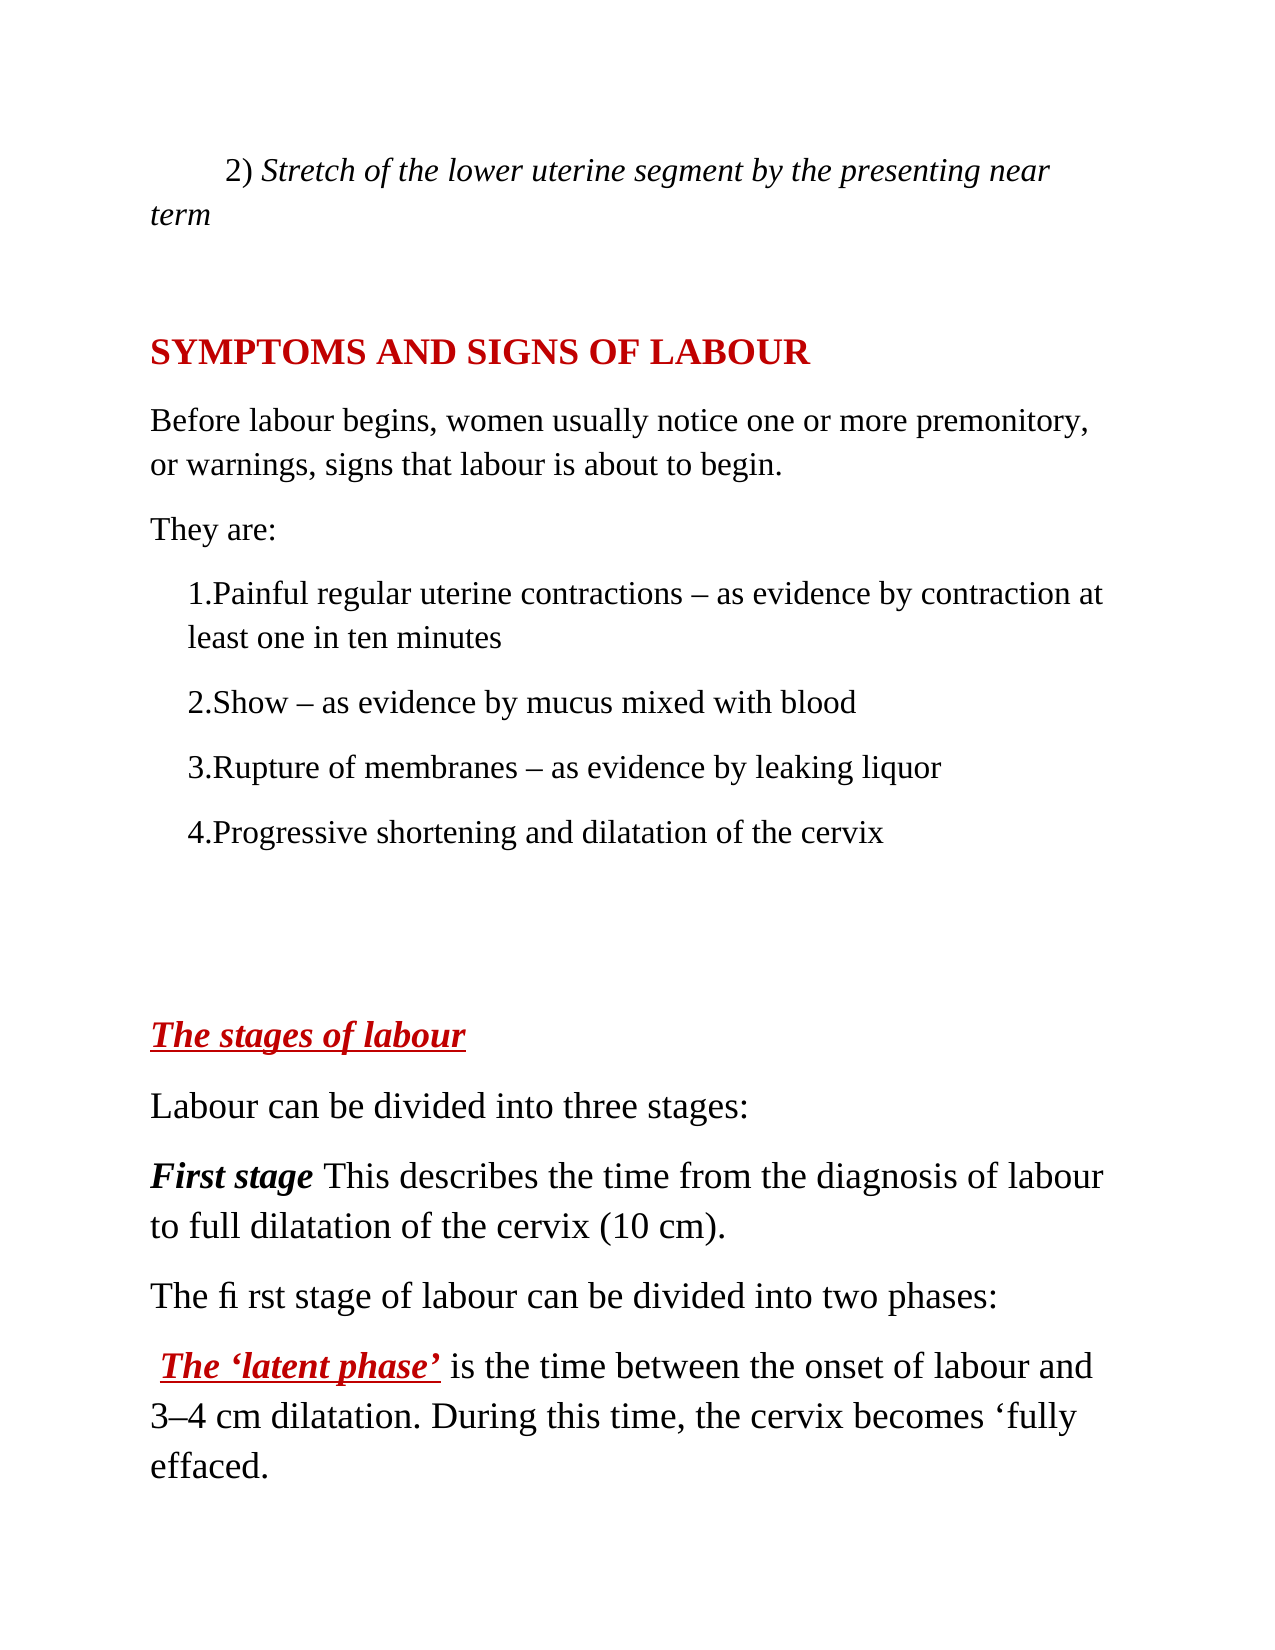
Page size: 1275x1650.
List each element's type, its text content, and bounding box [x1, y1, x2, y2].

text 1.Painful regular uterine contractions – as evidence by contraction at least one in ten minutes [187, 574, 1125, 656]
text First stage This describes the time from the diagnosis of labour to full dilatation of the cervix (10 cm). [150, 1153, 1125, 1246]
text The stages of labour [150, 1013, 1125, 1056]
text 2.Show – as evidence by mucus mixed with blood [187, 683, 1125, 721]
text The ﬁ rst stage of labour can be divided into two phases: [150, 1273, 1125, 1317]
text Before labour begins, women usually notice one or more premonitory, or warnings, signs that labour is about to begin. [150, 400, 1125, 482]
text They are: [150, 509, 1125, 547]
text The ‘latent phase’ is the time between the onset of labour and 3–4 cm dilatation. During this time, the cervix becomes ‘fully effaced. [150, 1344, 1125, 1486]
text 3.Rupture of membranes – as evidence by leaking liquor [187, 747, 1125, 786]
text 2) Stretch of the lower uterine segment by the presenting near term [150, 150, 1125, 232]
text SYMPTOMS AND SIGNS OF LABOUR [150, 329, 1125, 372]
text 4.Progressive shortening and dilatation of the cervix [187, 812, 1125, 851]
text Labour can be divided into three stages: [150, 1083, 1125, 1126]
